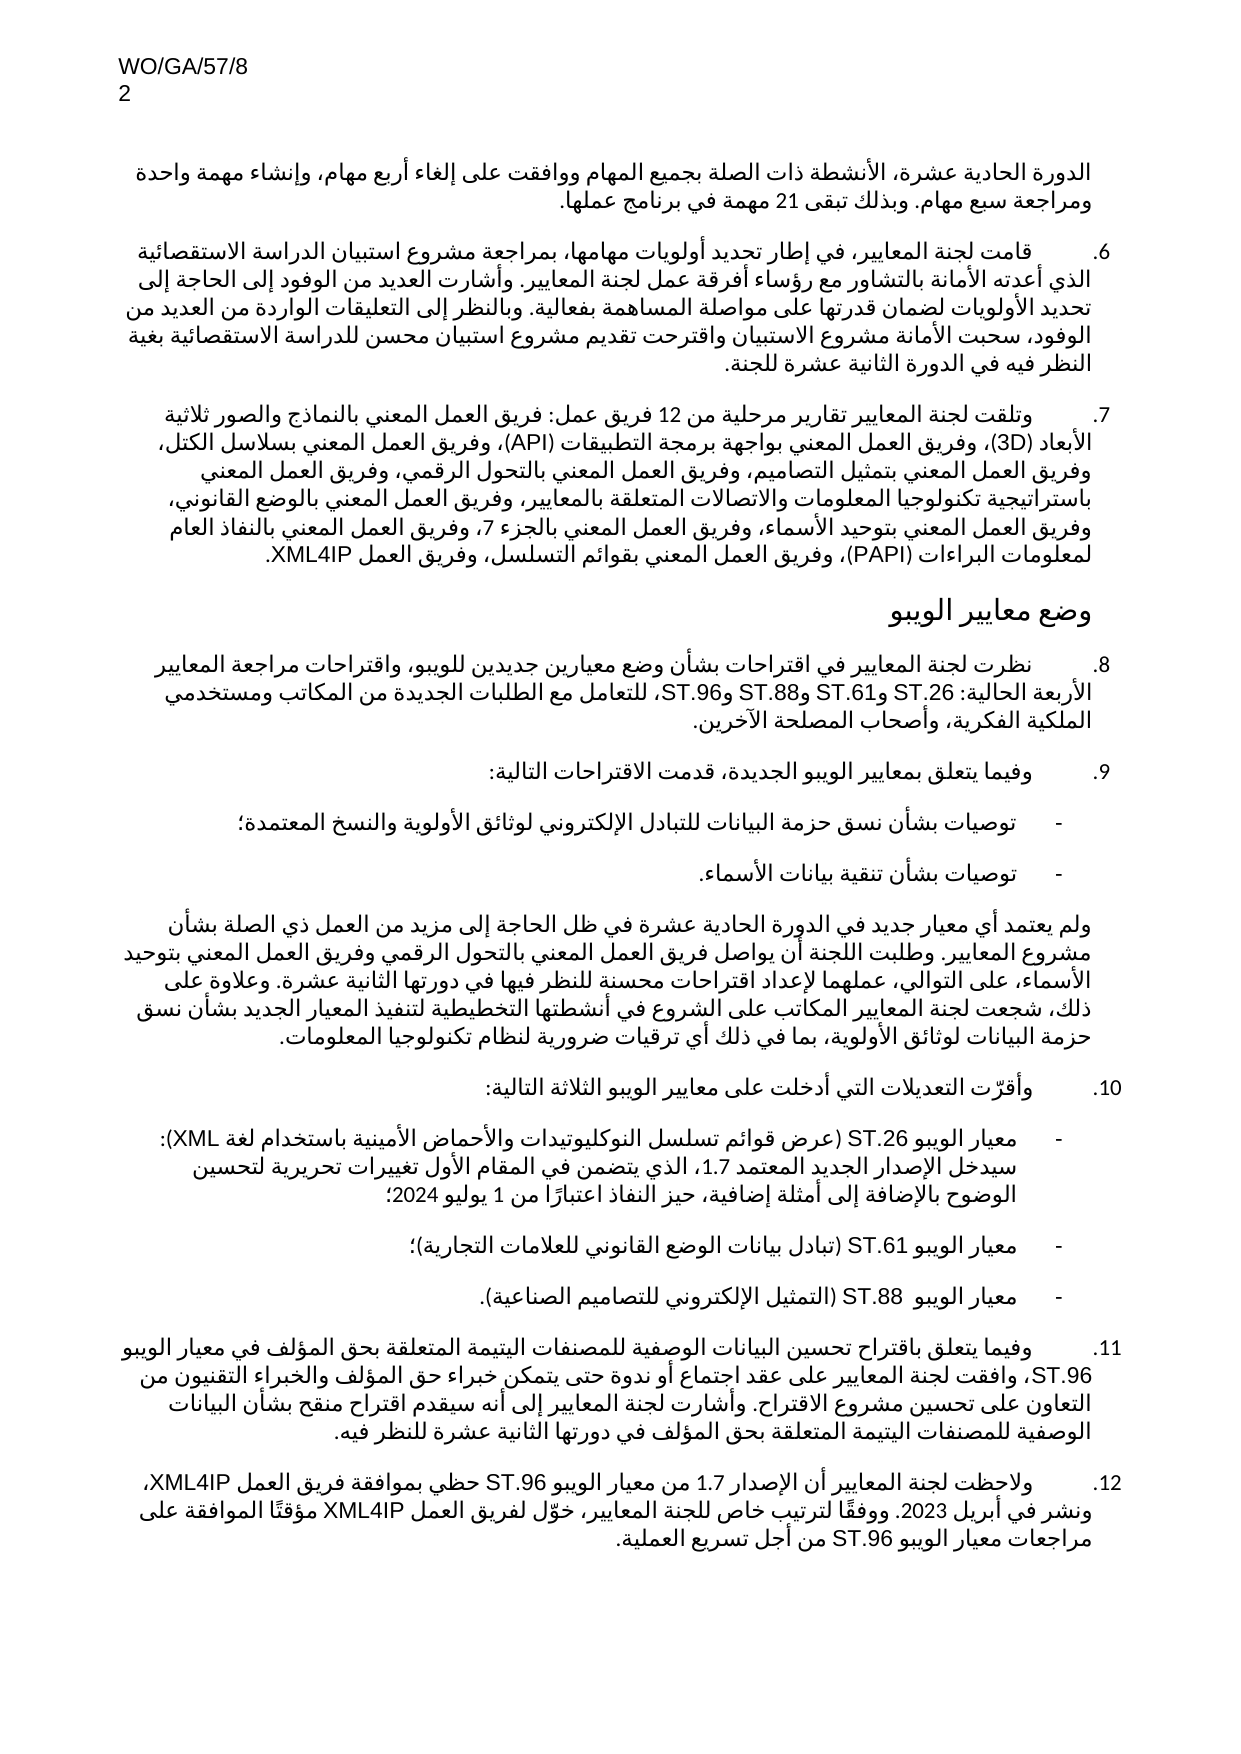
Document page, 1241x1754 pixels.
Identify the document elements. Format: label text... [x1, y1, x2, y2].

list معيار الويبو ST.61 (تبادل بيانات الوضع القانوني للعلامات التجارية)؛ [118, 1231, 1055, 1259]
text ولاحظت لجنة المعايير أن الإصدار 1.7 من معيار الويبو ST.96 حظي بموافقة فريق العمل XML4IP، ونشر في أبريل 2023. ووفقًا لترتيب خاص للجنة المعايير، خوّل لفريق العمل XML4IP مؤقتًا الموافقة على مراجعات معيار الويبو ST.96 من أجل تسريع العملية. [118, 1468, 1092, 1552]
text نظرت لجنة المعايير في اقتراحات بشأن وضع معيارين جديدين للويبو، واقتراحات مراجعة المعايير الأربعة الحالية: ST.26 وST.61 وST.88 وST.96، للتعامل مع الطلبات الجديدة من المكاتب ومستخدمي الملكية الفكرية، وأصحاب المصلحة الآخرين. [118, 650, 1092, 734]
list معيار الويبو ST.88 (التمثيل الإلكتروني للتصاميم الصناعية). [118, 1282, 1055, 1310]
text وفيما يتعلق بمعايير الويبو الجديدة، قدمت الاقتراحات التالية: [118, 757, 1092, 785]
text قامت لجنة المعايير، في إطار تحديد أولويات مهامها، بمراجعة مشروع استبيان الدراسة الاستقصائية الذي أعدته الأمانة بالتشاور مع رؤساء أفرقة عمل لجنة المعايير. وأشارت العديد من الوفود إلى الحاجة إلى تحديد الأولويات لضمان قدرتها على مواصلة المساهمة بفعالية. وبالنظر إلى التعليقات الواردة من العديد من الوفود، سحبت الأمانة مشروع الاستبيان واقترحت تقديم مشروع استبيان محسن للدراسة الاستقصائية بغية النظر فيه في الدورة الثانية عشرة للجنة. [118, 237, 1092, 378]
list توصيات بشأن نسق حزمة البيانات للتبادل الإلكتروني لوثائق الأولوية والنسخ المعتمدة؛ [118, 808, 1055, 836]
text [118, 158, 1092, 214]
text وفيما يتعلق باقتراح تحسين البيانات الوصفية للمصنفات اليتيمة المتعلقة بحق المؤلف في معيار الويبو ST.96، وافقت لجنة المعايير على عقد اجتماع أو ندوة حتى يتمكن خبراء حق المؤلف والخبراء التقنيون من التعاون على تحسين مشروع الاقتراح. وأشارت لجنة المعايير إلى أنه سيقدم اقتراح منقح بشأن البيانات الوصفية للمصنفات اليتيمة المتعلقة بحق المؤلف في دورتها الثانية عشرة للنظر فيه. [118, 1333, 1092, 1445]
list وضع معايير الويبو [118, 592, 1092, 627]
list توصيات بشأن تنقية بيانات الأسماء. [118, 859, 1055, 887]
list معيار الويبو ST.26 (عرض قوائم تسلسل النوكليوتيدات والأحماض الأمينية باستخدام لغة XML): سيدخل الإصدار الجديد المعتمد 1.7، الذي يتضمن في المقام الأول تغييرات تحريرية لتحسين الوضوح بالإضافة إلى أمثلة إضافية، حيز النفاذ اعتبارًا من 1 يوليو 2024؛ [118, 1124, 1055, 1208]
text وأقرّت التعديلات التي أدخلت على معايير الويبو الثلاثة التالية: [118, 1073, 1092, 1101]
list ولم يعتمد أي معيار جديد في الدورة الحادية عشرة في ظل الحاجة إلى مزيد من العمل ذي الصلة بشأن مشروع المعايير. وطلبت اللجنة أن يواصل فريق العمل المعني بالتحول الرقمي وفريق العمل المعني بتوحيد الأسماء، على التوالي، عملهما لإعداد اقتراحات محسنة للنظر فيها في دورتها الثانية عشرة. وعلاوة على ذلك، شجعت لجنة المعايير المكاتب على الشروع في أنشطتها التخطيطية لتنفيذ المعيار الجديد بشأن نسق حزمة البيانات لوثائق الأولوية، بما في ذلك أي ترقيات ضرورية لنظام تكنولوجيا المعلومات. [118, 910, 1092, 1050]
text وتلقت لجنة المعايير تقارير مرحلية من 12 فريق عمل: فريق العمل المعني بالنماذج والصور ثلاثية الأبعاد (3D)، وفريق العمل المعني بواجهة برمجة التطبيقات (API)، وفريق العمل المعني بسلاسل الكتل، وفريق العمل المعني بتمثيل التصاميم، وفريق العمل المعني بالتحول الرقمي، وفريق العمل المعني باستراتيجية تكنولوجيا المعلومات والاتصالات المتعلقة بالمعايير، وفريق العمل المعني بالوضع القانوني، وفريق العمل المعني بتوحيد الأسماء، وفريق العمل المعني بالجزء 7، وفريق العمل المعني بالنفاذ العام لمعلومات البراءات (PAPI)، وفريق العمل المعني بقوائم التسلسل، وفريق العمل XML4IP. [118, 401, 1092, 569]
